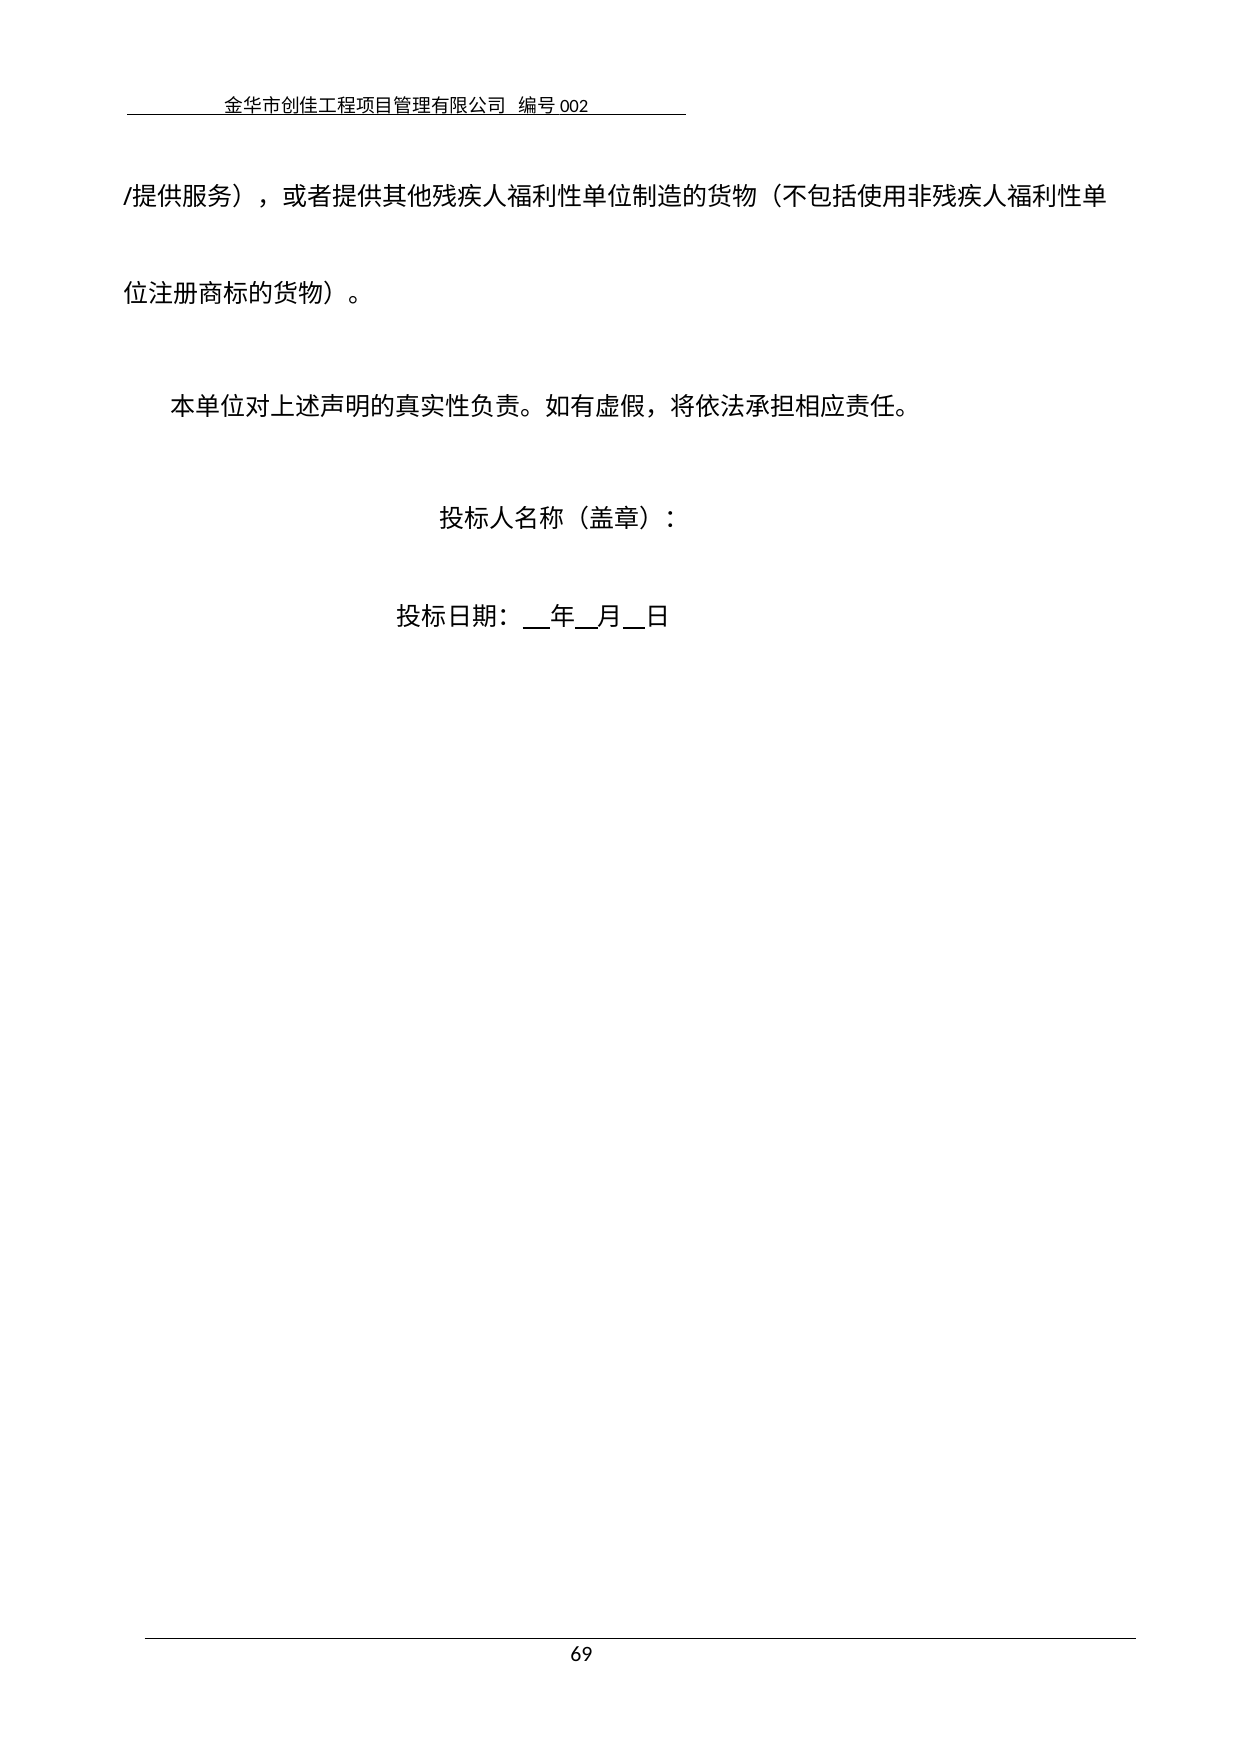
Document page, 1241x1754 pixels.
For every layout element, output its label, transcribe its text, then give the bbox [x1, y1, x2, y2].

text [123, 162, 1108, 324]
text 投标人名称（盖章）： 投标日期： 年 月 日 [123, 484, 1062, 647]
text 本单位对上述声明的真实性负责。如有虚假，将依法承担相应责任。 [123, 372, 1108, 437]
